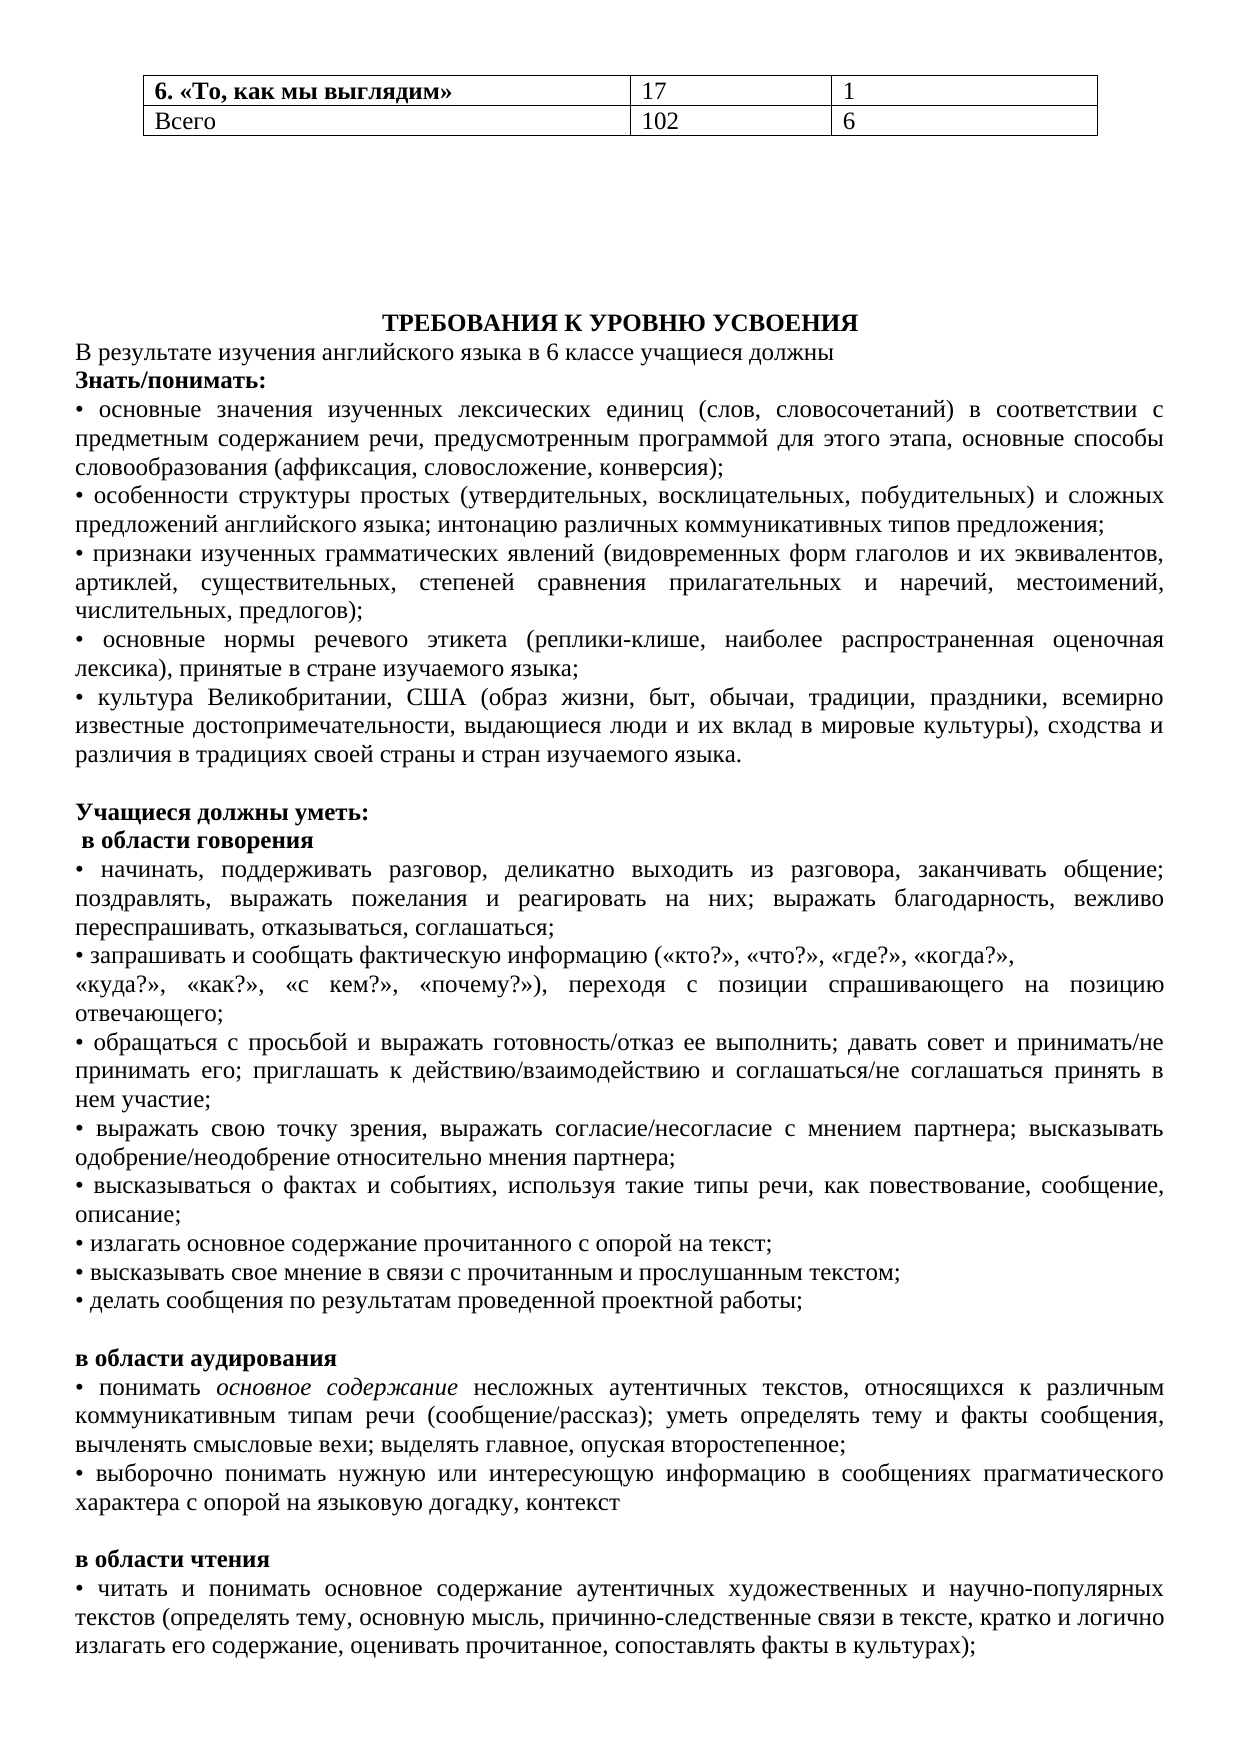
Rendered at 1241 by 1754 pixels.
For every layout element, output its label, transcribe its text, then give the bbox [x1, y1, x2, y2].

text • высказываться о фактах и событиях, используя такие типы речи, как повествование, сообщение, описание; [75, 1171, 1165, 1228]
text • понимать основное содержание несложных аутентичных текстов, относящихся к различным коммуникативным типам речи (сообщение/рассказ); уметь определять тему и факты сообщения, вычленять смысловые вехи; выделять главное, опуская второстепенное; [75, 1372, 1165, 1458]
text • выражать свою точку зрения, выражать согласие/несогласие с мнением партнера; высказывать одобрение/неодобрение относительно мнения партнера; [75, 1113, 1165, 1171]
text • начинать, поддерживать разговор, деликатно выходить из разговора, заканчивать общение; поздравлять, выражать пожелания и реагировать на них; выражать благодарность, вежливо переспрашивать, отказываться, соглашаться; [75, 854, 1165, 941]
text • признаки изученных грамматических явлений (видовременных форм глаголов и их эквивалентов, артиклей, существительных, степеней сравнения прилагательных и наречий, местоимений, числительных, предлогов); [75, 538, 1165, 624]
text • выборочно понимать нужную или интересующую информацию в сообщениях прагматического характера с опорой на языковую догадку, контекст [75, 1458, 1165, 1516]
table_cell 1 [832, 76, 1097, 105]
text Знать/понимать: [75, 366, 1165, 394]
text • обращаться с просьбой и выражать готовность/отказ ее выполнить; давать совет и принимать/не принимать его; приглашать к действию/взаимодействию и соглашаться/не соглашаться принять в нем участие; [75, 1027, 1165, 1113]
text • излагать основное содержание прочитанного с опорой на текст; [75, 1228, 1165, 1257]
text в области говорения [75, 826, 1165, 854]
text • запрашивать и сообщать фактическую информацию («кто?», «что?», «где?», «когда?», [75, 941, 1165, 969]
table_cell 6 [832, 106, 1097, 134]
text в области чтения [75, 1544, 1165, 1573]
table_cell 17 [631, 76, 831, 105]
text ТРЕБОВАНИЯ К УРОВНЮ УСВОЕНИЯ [75, 308, 1165, 337]
text • основные значения изученных лексических единиц (слов, словосочетаний) в соответствии с предметным содержанием речи, предусмотренным программой для этого этапа, основные способы словообразования (аффиксация, словосложение, конверсия); [75, 394, 1165, 481]
table_cell 102 [631, 106, 831, 134]
table_cell Всего [144, 106, 630, 134]
text • высказывать свое мнение в связи с прочитанным и прослушанным текстом; [75, 1257, 1165, 1286]
text в области аудирования [75, 1343, 1165, 1372]
text В результате изучения английского языка в 6 классе учащиеся должны [75, 337, 1165, 366]
text «куда?», «как?», «с кем?», «почему?»), переходя с позиции спрашивающего на позицию отвечающего; [75, 969, 1165, 1027]
text Учащиеся должны уметь: [75, 797, 1165, 826]
text • делать сообщения по результатам проведенной проектной работы; [75, 1286, 1165, 1314]
table_cell 6. «То, как мы выглядим» [144, 76, 630, 105]
text • читать и понимать основное содержание аутентичных художественных и научно-популярных текстов (определять тему, основную мысль, причинно-следственные связи в тексте, кратко и логично излагать его содержание, оценивать прочитанное, сопоставлять факты в культурах); [75, 1573, 1165, 1659]
text • особенности структуры простых (утвердительных, восклицательных, побудительных) и сложных предложений английского языка; интонацию различных коммуникативных типов предложения; [75, 481, 1165, 538]
text • культура Великобритании, США (образ жизни, быт, обычаи, традиции, праздники, всемирно известные достопримечательности, выдающиеся люди и их вклад в мировые культуры), сходства и различия в традициях своей страны и стран изучаемого языка. [75, 682, 1165, 768]
text • основные нормы речевого этикета (реплики-клише, наиболее распространенная оценочная лексика), принятые в стране изучаемого языка; [75, 624, 1165, 682]
